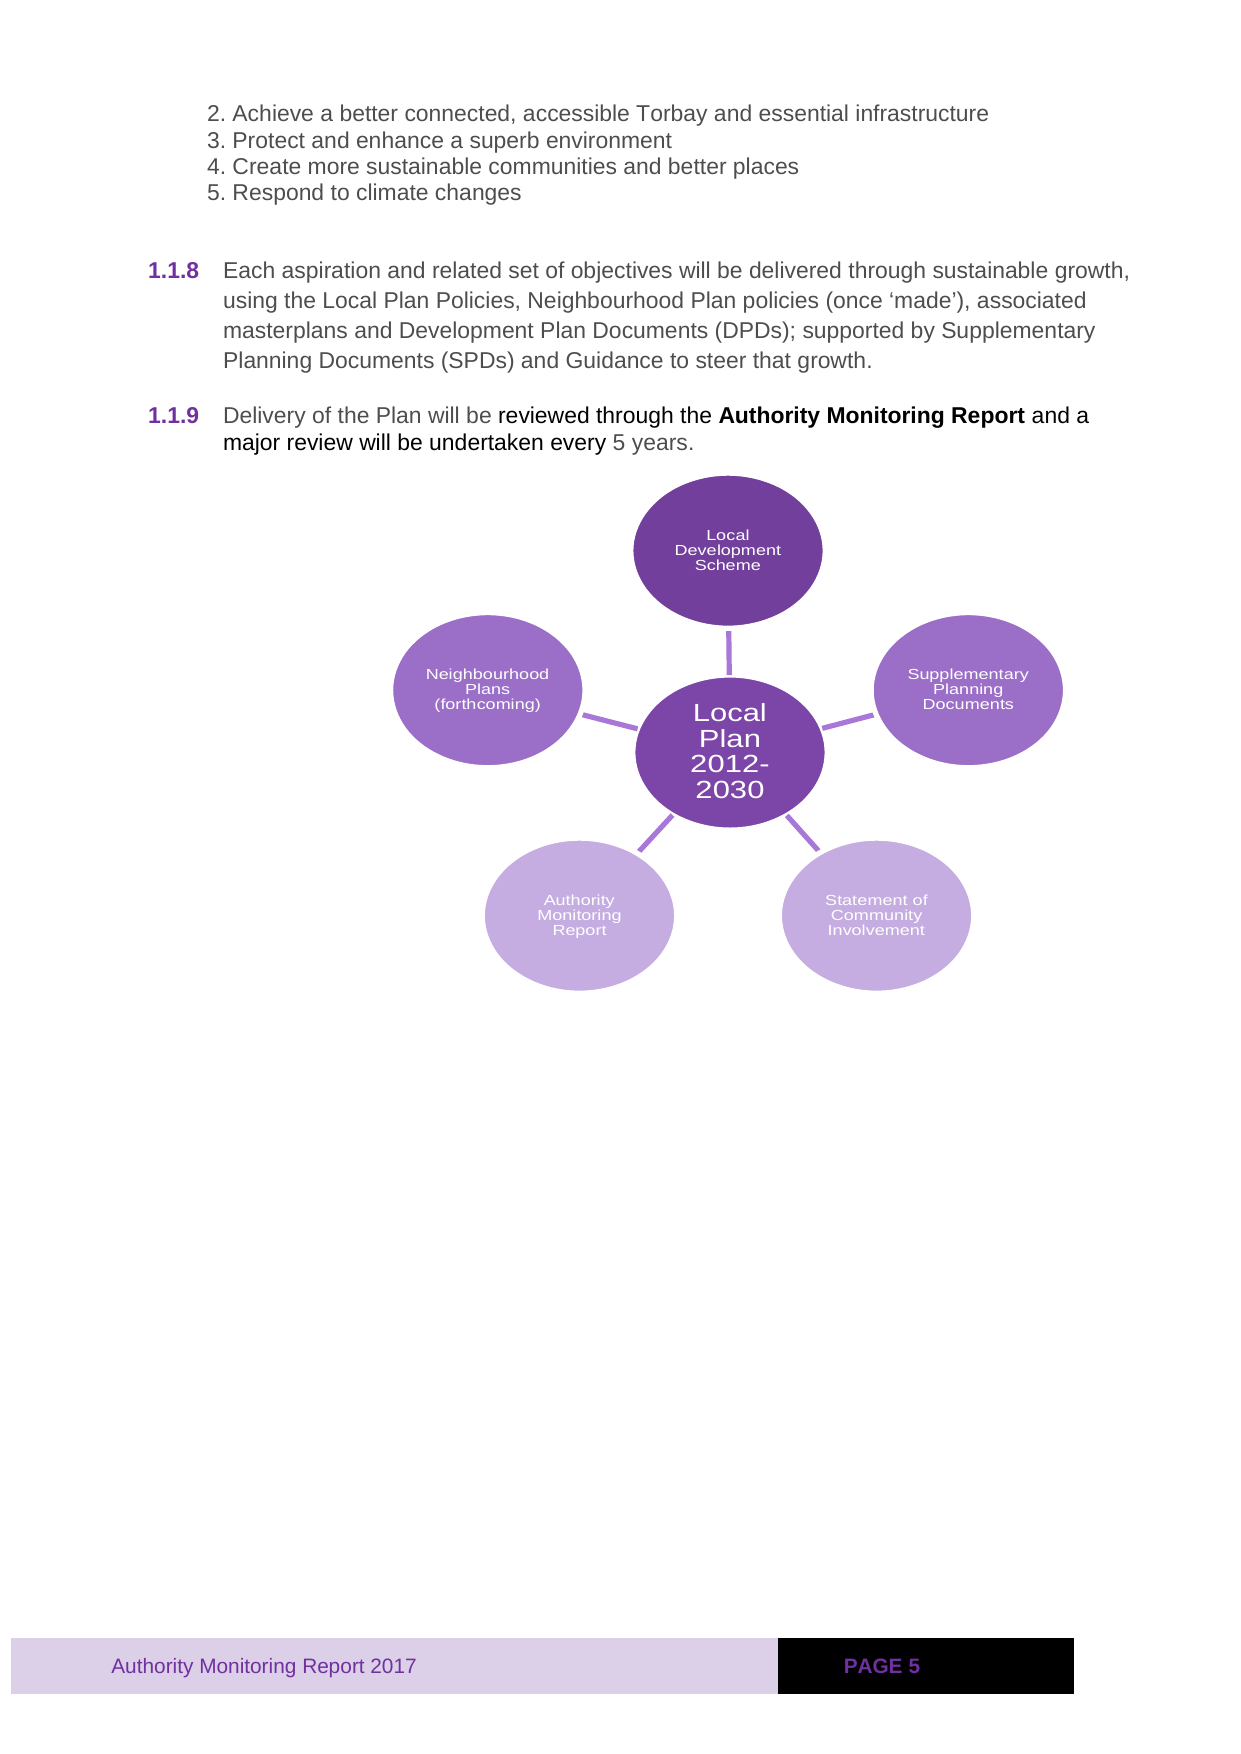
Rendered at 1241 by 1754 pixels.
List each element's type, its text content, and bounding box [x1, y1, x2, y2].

subtitle Delivery of the Plan will be reviewed through the Authority Monitoring Report and a major review will be undertaken every 5 years. [148, 402, 1152, 455]
subtitle 4. Create more sustainable communities and better places [207, 153, 1152, 179]
subtitle Each aspiration and related set of objectives will be delivered through sustainable growth, using the Local Plan Policies, Neighbourhood Plan policies (once ‘made’), associated masterplans and Development Plan Documents (DPDs); supported by Supplementary Planning Documents (SPDs) and Guidance to steer that growth. [148, 257, 1152, 374]
subtitle 3. Protect and enhance a superb environment [207, 127, 1152, 153]
subtitle 2. Achieve a better connected, accessible Torbay and essential infrastructure [207, 100, 1152, 127]
subtitle 5. Respond to climate changes [207, 179, 1152, 206]
